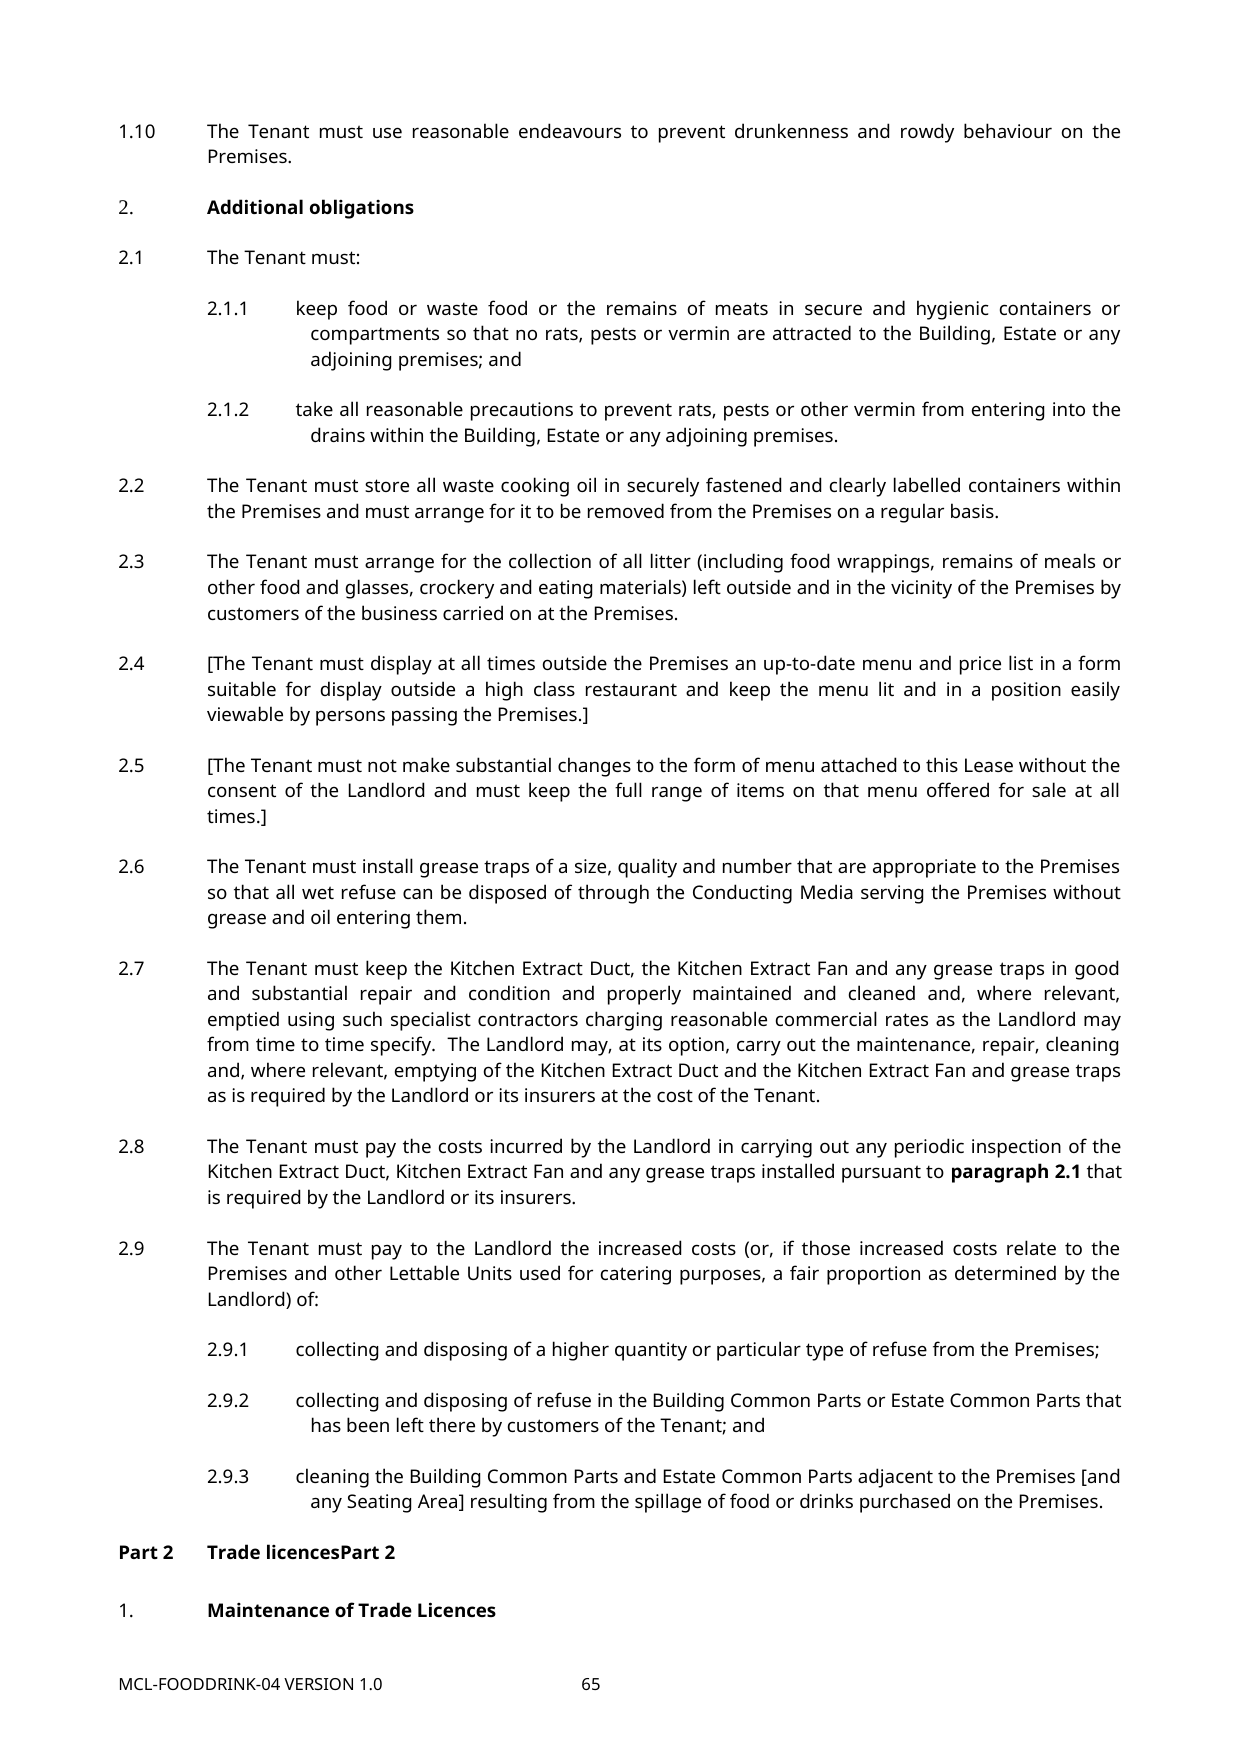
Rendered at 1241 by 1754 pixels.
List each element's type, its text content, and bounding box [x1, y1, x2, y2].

text The Tenant must arrange for the collection of all litter (including food wrappings, remains of meals or other food and glasses, crockery and eating materials) left outside and in the vicinity of the Premises by customers of the business carried on at the Premises. [118, 549, 1122, 625]
text The Tenant must keep the Kitchen Extract Duct, the Kitchen Extract Fan and any grease traps in good and substantial repair and condition and properly maintained and cleaned and, where relevant, emptied using such specialist contractors charging reasonable commercial rates as the Landlord may from time to time specify. The Landlord may, at its option, carry out the maintenance, repair, cleaning and, where relevant, emptying of the Kitchen Extract Duct and the Kitchen Extract Fan and grease traps as is required by the Landlord or its insurers at the cost of the Tenant. [118, 955, 1122, 1108]
text Additional obligations [118, 194, 1122, 220]
text The Tenant must use reasonable endeavours to prevent drunkenness and rowdy behaviour on the Premises. [118, 118, 1122, 169]
text The Tenant must store all waste cooking oil in securely fastened and clearly labelled containers within the Premises and must arrange for it to be removed from the Premises on a regular basis. [118, 473, 1122, 524]
text collecting and disposing of refuse in the Building Common Parts or Estate Common Parts that has been left there by customers of the Tenant; and [207, 1387, 1122, 1438]
text The Tenant must install grease traps of a size, quality and number that are appropriate to the Premises so that all wet refuse can be disposed of through the Conducting Media serving the Premises without grease and oil entering them. [118, 853, 1122, 930]
text cleaning the Building Common Parts and Estate Common Parts adjacent to the Premises [and any Seating Area] resulting from the spillage of food or drinks purchased on the Premises. [207, 1463, 1122, 1514]
text take all reasonable precautions to prevent rats, pests or other vermin from entering into the drains within the Building, Estate or any adjoining premises. [207, 397, 1122, 448]
text [The Tenant must not make substantial changes to the form of menu attached to this Lease without the consent of the Landlord and must keep the full range of items on that menu offered for sale at all times.] [118, 752, 1122, 828]
text keep food or waste food or the remains of meats in secure and hygienic containers or compartments so that no rats, pests or vermin are attracted to the Building, Estate or any adjoining premises; and [207, 295, 1122, 372]
text collecting and disposing of a higher quantity or particular type of refuse from the Premises; [207, 1336, 1122, 1362]
list Maintenance of Trade Licences [118, 1597, 1122, 1623]
text The Tenant must: [118, 245, 1122, 270]
text The Tenant must pay to the Landlord the increased costs (or, if those increased costs relate to the Premises and other Lettable Units used for catering purposes, a fair proportion as determined by the Landlord) of: [118, 1235, 1122, 1311]
text [The Tenant must display at all times outside the Premises an up-to-date menu and price list in a form suitable for display outside a high class restaurant and keep the menu lit and in a position easily viewable by persons passing the Premises.] [118, 650, 1122, 727]
